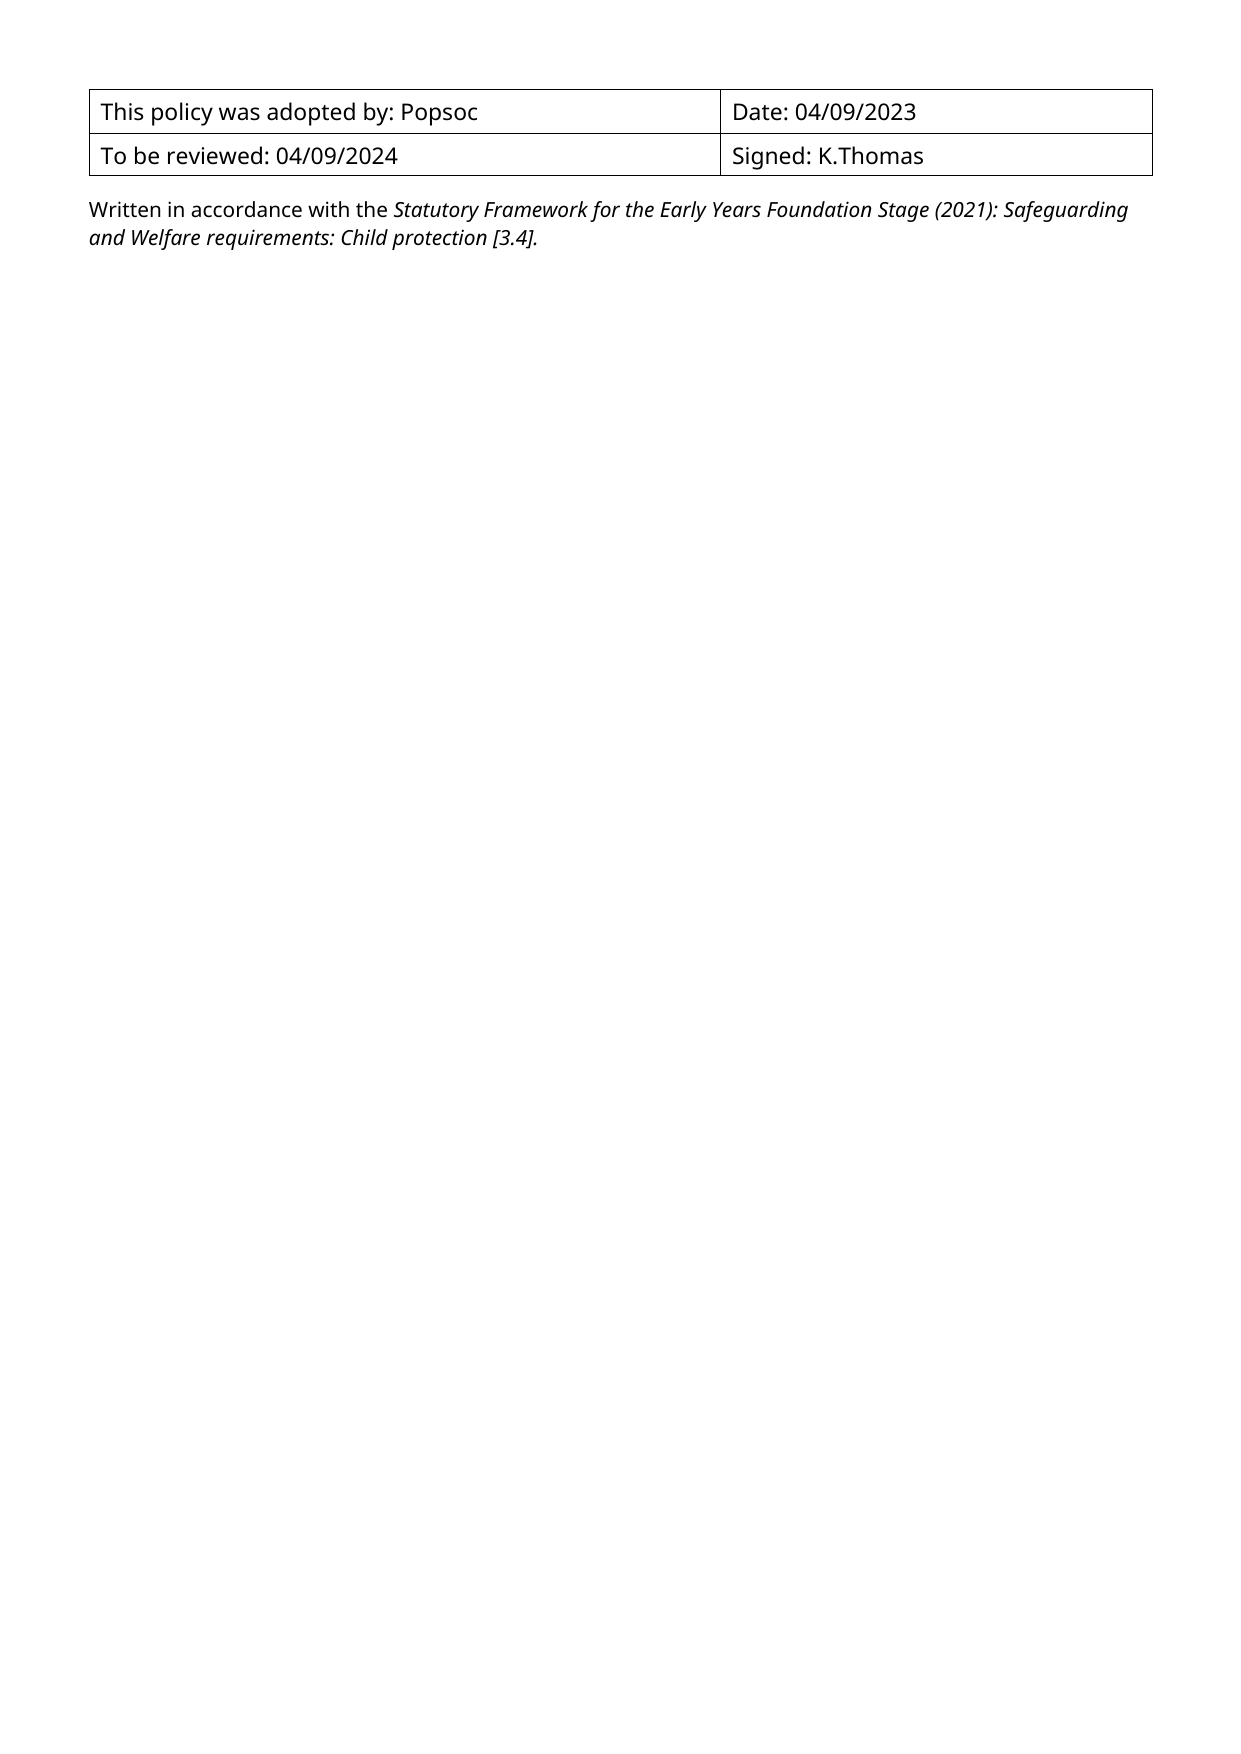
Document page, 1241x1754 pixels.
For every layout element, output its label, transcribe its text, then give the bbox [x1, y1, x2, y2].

table_header This policy was adopted by: Popsoc [90, 90, 720, 133]
table_cell Signed: K.Thomas [721, 134, 1152, 175]
table_header Date: 04/09/2023 [721, 90, 1152, 133]
text Written in accordance with the Statutory Framework for the Early Years Foundation Stage (2021): Safeguarding and Welfare requirements: Child protection [3.4]. [89, 195, 1152, 252]
table_cell To be reviewed: 04/09/2024 [90, 134, 720, 175]
